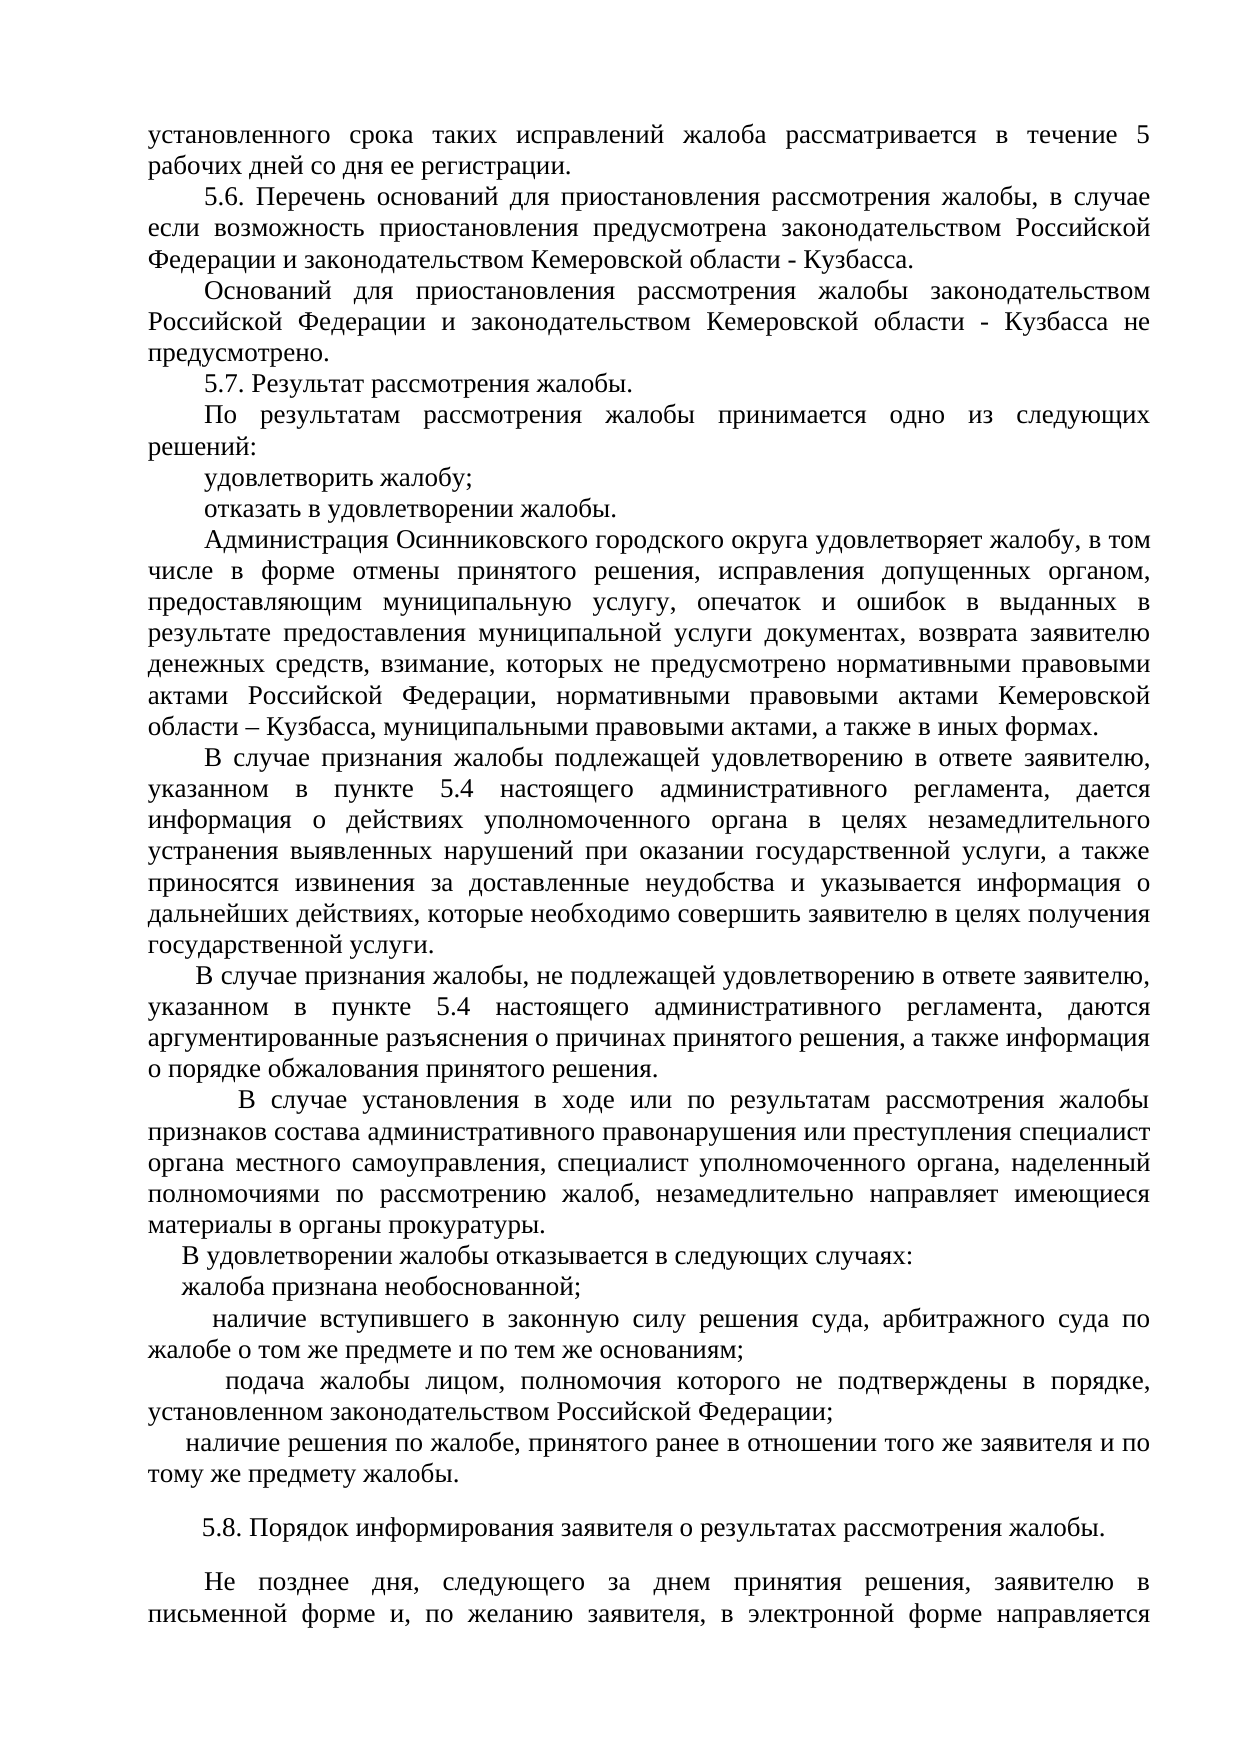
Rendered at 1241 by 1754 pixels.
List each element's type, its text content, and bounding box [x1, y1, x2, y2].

text В случае установления в ходе или по результатам рассмотрения жалобы признаков состава административного правонарушения или преступления специалист органа местного самоуправления, специалист уполномоченного органа, наделенный полномочиями по рассмотрению жалоб, незамедлительно направляет имеющиеся материалы в органы прокуратуры. [148, 1084, 1152, 1239]
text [148, 118, 1152, 180]
text В удовлетворении жалобы отказывается в следующих случаях: [148, 1239, 1152, 1271]
text 5.6. Перечень оснований для приостановления рассмотрения жалобы, в случае если возможность приостановления предусмотрена законодательством Российской Федерации и законодательством Кемеровской области - Кузбасса. [148, 180, 1152, 274]
text жалоба признана необоснованной; [148, 1271, 1152, 1302]
text Оснований для приостановления рассмотрения жалобы законодательством Российской Федерации и законодательством Кемеровской области - Кузбасса не предусмотрено. [148, 274, 1152, 367]
text отказать в удовлетворении жалобы. [148, 492, 1152, 523]
text наличие решения по жалобе, принятого ранее в отношении того же заявителя и по тому же предмету жалобы. [148, 1426, 1152, 1488]
text В случае признания жалобы подлежащей удовлетворению в ответе заявителю, указанном в пункте 5.4 настоящего административного регламента, дается информация о действиях уполномоченного органа в целях незамедлительного устранения выявленных нарушений при оказании государственной услуги, а также приносятся извинения за доставленные неудобства и указывается информация о дальнейших действиях, которые необходимо совершить заявителю в целях получения государственной услуги. [148, 741, 1152, 959]
text 5.7. Результат рассмотрения жалобы. [148, 367, 1152, 398]
text В случае признания жалобы, не подлежащей удовлетворению в ответе заявителю, указанном в пункте 5.4 настоящего административного регламента, даются аргументированные разъяснения о причинах принятого решения, а также информация о порядке обжалования принятого решения. [148, 959, 1152, 1084]
text подача жалобы лицом, полномочия которого не подтверждены в порядке, установленном законодательством Российской Федерации; [148, 1364, 1152, 1426]
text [148, 1566, 1152, 1628]
text Администрация Осинниковского городского округа удовлетворяет жалобу, в том числе в форме отмены принятого решения, исправления допущенных органом, предоставляющим муниципальную услугу, опечаток и ошибок в выданных в результате предоставления муниципальной услуги документах, возврата заявителю денежных средств, взимание, которых не предусмотрено нормативными правовыми актами Российской Федерации, нормативными правовыми актами Кемеровской области – Кузбасса, муниципальными правовыми актами, а также в иных формах. [148, 523, 1152, 741]
text По результатам рассмотрения жалобы принимается одно из следующих решений: [148, 398, 1152, 461]
text удовлетворить жалобу; [148, 461, 1152, 492]
text 5.8. Порядок информирования заявителя о результатах рассмотрения жалобы. [148, 1511, 1152, 1543]
text наличие вступившего в законную силу решения суда, арбитражного суда по жалобе о том же предмете и по тем же основаниям; [148, 1302, 1152, 1364]
